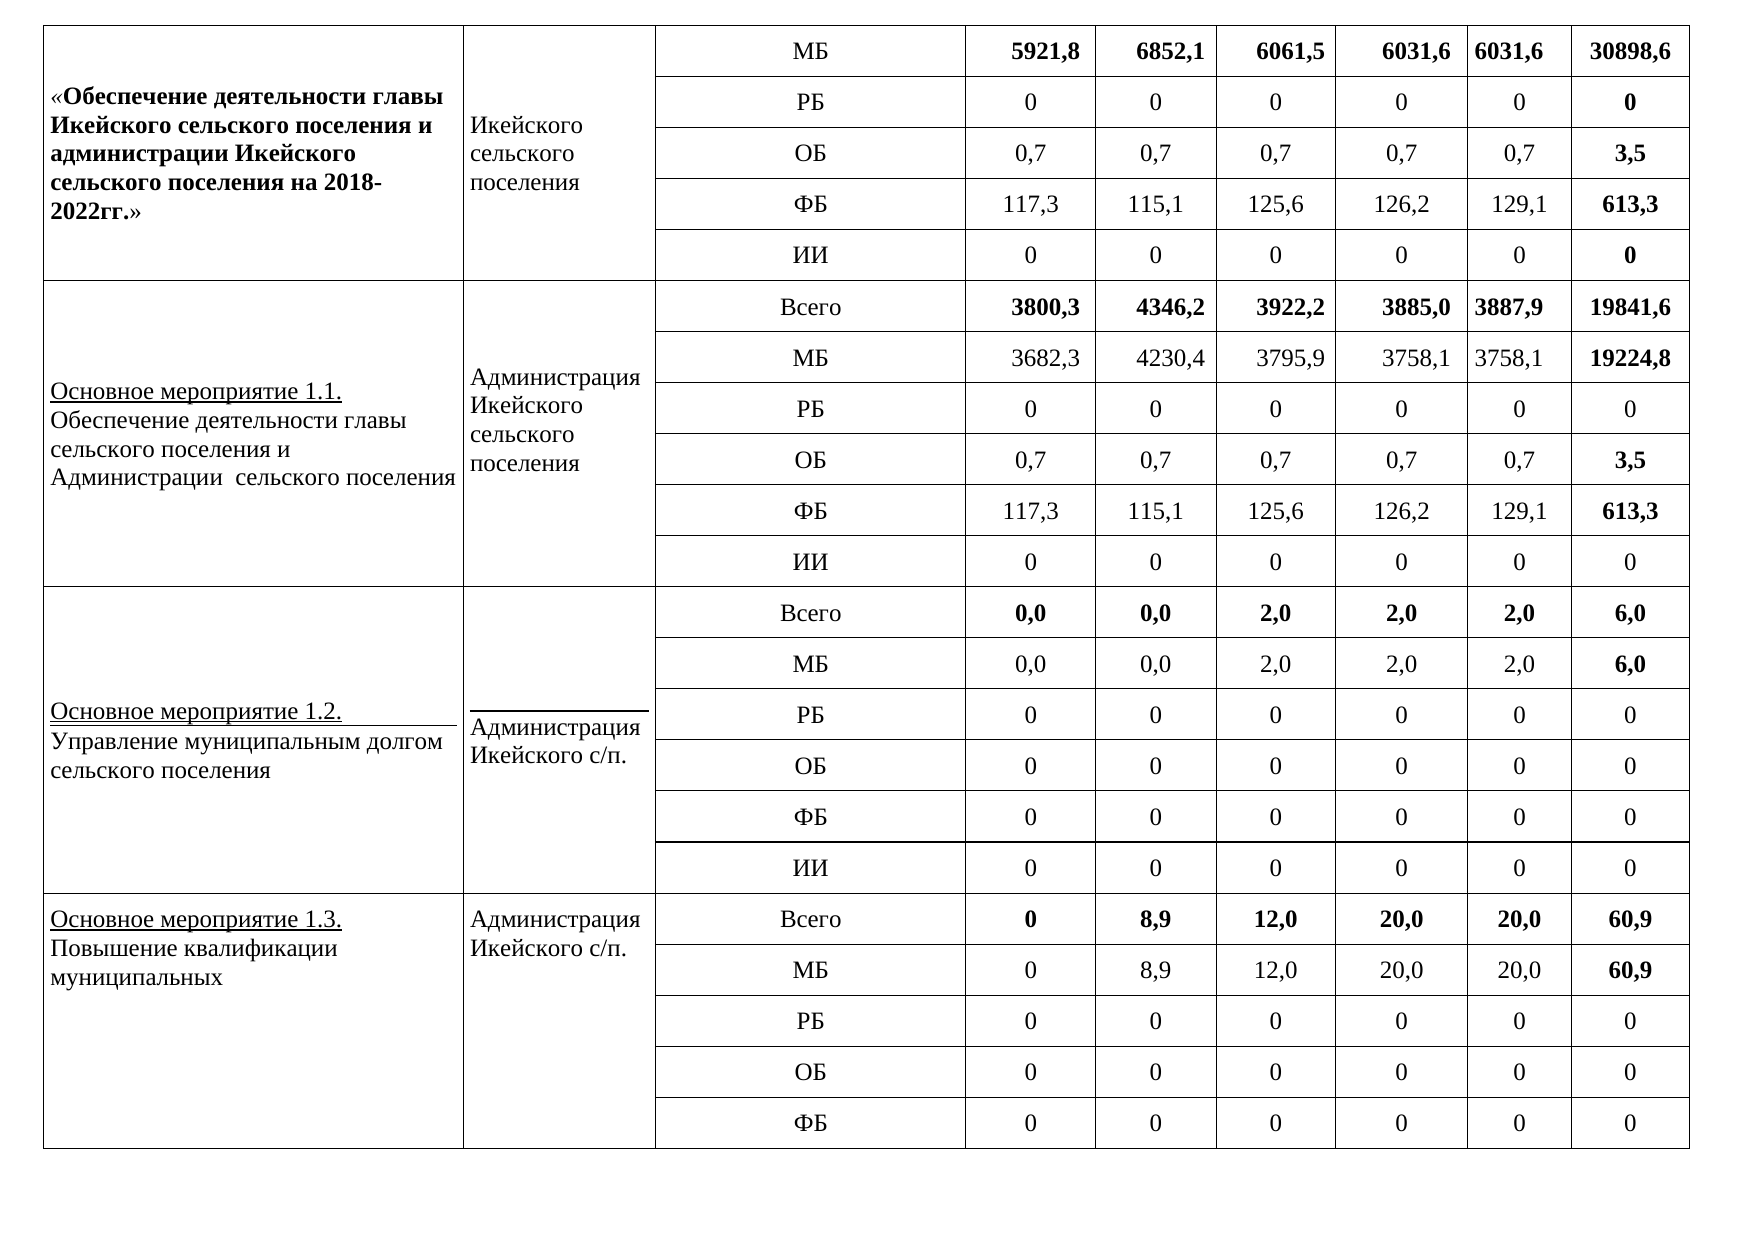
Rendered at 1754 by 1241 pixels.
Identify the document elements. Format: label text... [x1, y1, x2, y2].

table_cell 0 [1336, 689, 1467, 739]
table_cell 0 [966, 77, 1095, 127]
table_cell ИИ [656, 843, 965, 892]
table_cell 0 [1572, 77, 1689, 127]
table_cell 0 [1336, 1047, 1467, 1097]
table_cell 115,1 [1096, 179, 1216, 229]
table_cell 0 [1468, 536, 1571, 586]
table_cell Всего [656, 894, 965, 943]
table_cell 0 [1096, 230, 1216, 280]
table_cell 5921,8 [966, 26, 1095, 76]
table_cell 0 [1468, 383, 1571, 433]
table_cell 129,1 [1468, 485, 1571, 535]
table_cell 0 [1468, 77, 1571, 127]
table_cell 0 [1336, 230, 1467, 280]
table_cell 0 [1217, 230, 1335, 280]
table_cell 2,0 [1217, 587, 1335, 637]
table_cell ОБ [656, 434, 965, 484]
table_cell 3682,3 [966, 332, 1095, 382]
table_cell 0 [1217, 383, 1335, 433]
table_cell 0,7 [1096, 128, 1216, 178]
table_cell 3795,9 [1217, 332, 1335, 382]
table_cell 0 [1336, 383, 1467, 433]
table_cell 0 [1217, 536, 1335, 586]
table_cell 0 [966, 689, 1095, 739]
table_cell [464, 26, 655, 280]
table_cell 0 [1468, 791, 1571, 841]
table_cell 0 [1572, 996, 1689, 1046]
table_cell 0,0 [966, 638, 1095, 688]
table_cell 0 [1217, 1098, 1335, 1148]
table_cell 4346,2 [1096, 281, 1216, 331]
table_cell 0 [1336, 536, 1467, 586]
table_cell 117,3 [966, 179, 1095, 229]
table_cell ИИ [656, 230, 965, 280]
table_cell 0 [1096, 740, 1216, 790]
table_cell 3758,1 [1468, 332, 1571, 382]
table_cell Основное мероприятие 1.2. Управление муниципальным долгом сельского поселения [44, 587, 463, 892]
table_cell 0 [1572, 791, 1689, 841]
table_cell Всего [656, 281, 965, 331]
table_cell 0,0 [1096, 587, 1216, 637]
table_cell 2,0 [1468, 638, 1571, 688]
table_cell 0 [1096, 843, 1216, 892]
table_cell 20,0 [1336, 894, 1467, 943]
table_cell 2,0 [1217, 638, 1335, 688]
table_cell 0 [1468, 1098, 1571, 1148]
table_cell 3758,1 [1336, 332, 1467, 382]
table_cell 6,0 [1572, 587, 1689, 637]
table_cell 30898,6 [1572, 26, 1689, 76]
table_cell 6,0 [1572, 638, 1689, 688]
table_cell 0,7 [1096, 434, 1216, 484]
table_cell 0 [966, 383, 1095, 433]
table_cell 3885,0 [1336, 281, 1467, 331]
table_cell 0 [1217, 77, 1335, 127]
table_cell Основное мероприятие 1.3. Повышение квалификации муниципальных [44, 894, 463, 1148]
table_cell 0 [966, 740, 1095, 790]
table_cell 0 [1572, 536, 1689, 586]
table_cell 0,0 [1096, 638, 1216, 688]
table_cell 60,9 [1572, 945, 1689, 994]
table_cell 0 [1217, 740, 1335, 790]
table_cell 20,0 [1468, 894, 1571, 943]
table_cell 0 [966, 1047, 1095, 1097]
table_cell 0 [1336, 1098, 1467, 1148]
table_cell 19841,6 [1572, 281, 1689, 331]
table_cell 0 [1096, 1098, 1216, 1148]
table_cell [44, 26, 463, 280]
table_cell 117,3 [966, 485, 1095, 535]
table_cell 3800,3 [966, 281, 1095, 331]
table_cell ОБ [656, 1047, 965, 1097]
table_cell 125,6 [1217, 179, 1335, 229]
table_cell 0 [966, 1098, 1095, 1148]
table_cell ИИ [656, 536, 965, 586]
table_cell 3922,2 [1217, 281, 1335, 331]
table_cell 19224,8 [1572, 332, 1689, 382]
table_cell 0 [1096, 791, 1216, 841]
table_cell 0 [966, 996, 1095, 1046]
table_cell 0 [1572, 689, 1689, 739]
table_cell 60,9 [1572, 894, 1689, 943]
table_cell 0 [1468, 843, 1571, 892]
table_cell 0 [966, 894, 1095, 943]
table_cell 0 [1096, 77, 1216, 127]
table_cell 2,0 [1336, 638, 1467, 688]
table_cell РБ [656, 383, 965, 433]
table_cell 0 [1336, 791, 1467, 841]
table_cell 125,6 [1217, 485, 1335, 535]
table_cell 8,9 [1096, 945, 1216, 994]
table_cell 0,0 [966, 587, 1095, 637]
table_cell 0 [1096, 689, 1216, 739]
table_cell 0 [1572, 843, 1689, 892]
table_cell 6852,1 [1096, 26, 1216, 76]
table_cell 0 [1468, 740, 1571, 790]
table_cell 0 [1572, 230, 1689, 280]
table_cell 613,3 [1572, 485, 1689, 535]
table_cell ФБ [656, 791, 965, 841]
table_cell ФБ [656, 485, 965, 535]
table_cell 12,0 [1217, 945, 1335, 994]
table_cell 0,7 [1336, 434, 1467, 484]
table_cell 0,7 [966, 128, 1095, 178]
table_cell 0 [966, 945, 1095, 994]
table_cell 20,0 [1336, 945, 1467, 994]
table_cell 0 [1572, 1098, 1689, 1148]
table_cell 0 [1217, 843, 1335, 892]
table_cell Всего [656, 587, 965, 637]
table_cell МБ [656, 26, 965, 76]
table_cell 0 [1572, 383, 1689, 433]
table_cell АдминистрацияИкейского с/п. [464, 894, 655, 1148]
table_cell 3,5 [1572, 434, 1689, 484]
table_cell ОБ [656, 128, 965, 178]
table_cell Администрация Икейского с/п. [464, 587, 655, 892]
table_cell 126,2 [1336, 485, 1467, 535]
table_cell 3887,9 [1468, 281, 1571, 331]
table_cell 0 [1336, 77, 1467, 127]
table_cell 0 [966, 536, 1095, 586]
table_cell РБ [656, 689, 965, 739]
table_cell 0 [1468, 996, 1571, 1046]
table_cell 0 [966, 843, 1095, 892]
table_cell МБ [656, 332, 965, 382]
table_cell 0 [1217, 996, 1335, 1046]
table_cell 0 [1217, 1047, 1335, 1097]
table_cell 0 [966, 791, 1095, 841]
table_cell 0,7 [1336, 128, 1467, 178]
table_cell 6031,6 [1468, 26, 1571, 76]
table_cell 8,9 [1096, 894, 1216, 943]
table_cell РБ [656, 77, 965, 127]
table_cell 0 [1336, 996, 1467, 1046]
table_cell 0,7 [1217, 434, 1335, 484]
table_cell 0 [1096, 536, 1216, 586]
table_cell 0 [1336, 740, 1467, 790]
table_cell 0 [1468, 689, 1571, 739]
table_cell 0 [1217, 689, 1335, 739]
table_cell 0 [1572, 740, 1689, 790]
table_cell ОБ [656, 740, 965, 790]
table_cell 0 [1336, 843, 1467, 892]
table_cell 0,7 [1468, 434, 1571, 484]
table_cell ФБ [656, 1098, 965, 1148]
table_cell 0 [1468, 230, 1571, 280]
table_cell Основное мероприятие 1.1. Обеспечение деятельности главы сельского поселения и Администрации сельского поселения [44, 281, 463, 586]
table_cell 0 [1468, 1047, 1571, 1097]
table_cell 115,1 [1096, 485, 1216, 535]
table_cell 0 [966, 230, 1095, 280]
table_cell 12,0 [1217, 894, 1335, 943]
table_cell 0 [1096, 996, 1216, 1046]
table_cell 0,7 [1217, 128, 1335, 178]
table_cell 6031,6 [1336, 26, 1467, 76]
table_cell 0,7 [1468, 128, 1571, 178]
table_cell 2,0 [1336, 587, 1467, 637]
table_cell 2,0 [1468, 587, 1571, 637]
table_cell РБ [656, 996, 965, 1046]
table_cell 0 [1096, 383, 1216, 433]
table_cell 0 [1096, 1047, 1216, 1097]
table_cell 126,2 [1336, 179, 1467, 229]
table_cell 129,1 [1468, 179, 1571, 229]
table_cell МБ [656, 945, 965, 994]
table_cell 613,3 [1572, 179, 1689, 229]
table_cell МБ [656, 638, 965, 688]
table_cell 0,7 [966, 434, 1095, 484]
table_cell 4230,4 [1096, 332, 1216, 382]
table_cell 0 [1572, 1047, 1689, 1097]
table_cell 6061,5 [1217, 26, 1335, 76]
table_cell 3,5 [1572, 128, 1689, 178]
table_cell ФБ [656, 179, 965, 229]
table_cell 20,0 [1468, 945, 1571, 994]
table_cell Администрация Икейского сельского поселения [464, 281, 655, 586]
table_cell 0 [1217, 791, 1335, 841]
